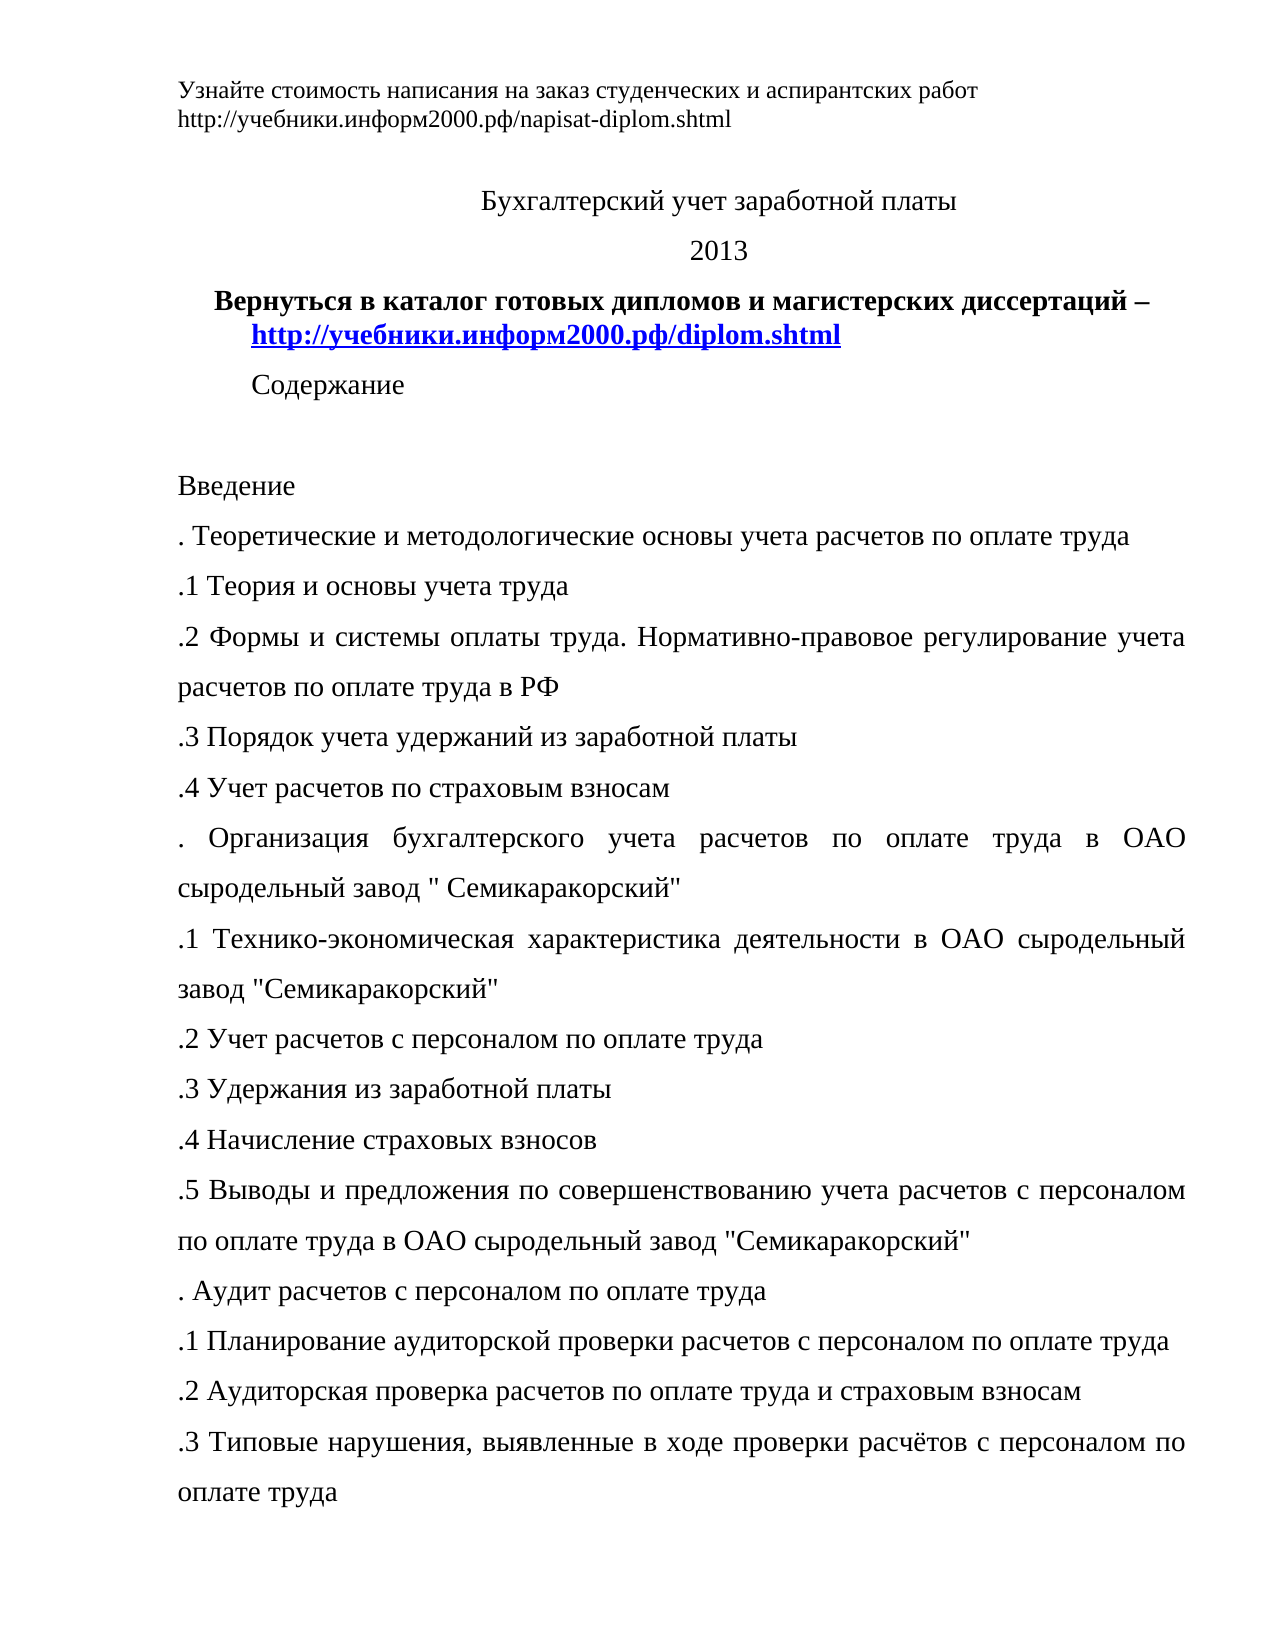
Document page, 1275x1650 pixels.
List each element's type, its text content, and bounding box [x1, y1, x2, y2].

text .2 Учет расчетов с персоналом по оплате труда [177, 1021, 1186, 1055]
text .4 Начисление страховых взносов [177, 1122, 1186, 1156]
text .1 Технико-экономическая характеристика деятельности в ОАО сыродельный завод "Семикаракорский" [177, 921, 1186, 1004]
text .5 Выводы и предложения по совершенствованию учета расчетов с персоналом по оплате труда в ОАО сыродельный завод "Семикаракорский" [177, 1172, 1186, 1256]
text .1 Теория и основы учета труда [177, 568, 1186, 602]
text .2 Формы и системы оплаты труда. Нормативно-правовое регулирование учета расчетов по оплате труда в РФ [177, 619, 1186, 703]
text .3 Типовые нарушения, выявленные в ходе проверки расчётов с персоналом по оплате труда [177, 1424, 1186, 1508]
text .2 Аудиторская проверка расчетов по оплате труда и страховым взносам [177, 1373, 1186, 1407]
text http://учебники.информ2000.рф/diplom.shtml [177, 317, 1186, 351]
text .3 Порядок учета удержаний из заработной платы [177, 719, 1186, 753]
text .3 Удержания из заработной платы [177, 1072, 1186, 1105]
text Введение [177, 468, 1186, 501]
text 2013 [177, 233, 1186, 267]
text Вернуться в каталог готовых дипломов и магистерских диссертаций – [177, 283, 1186, 317]
text .4 Учет расчетов по страховым взносам [177, 770, 1186, 803]
text .1 Планирование аудиторской проверки расчетов с персоналом по оплате труда [177, 1323, 1186, 1357]
text . Организация бухгалтерского учета расчетов по оплате труда в ОАО сыродельный завод " Семикаракорский" [177, 820, 1186, 904]
text . Теоретические и методологические основы учета расчетов по оплате труда [177, 518, 1186, 552]
text . Аудит расчетов с персоналом по оплате труда [177, 1273, 1186, 1306]
text Содержание [177, 367, 1186, 401]
text Бухгалтерский учет заработной платы [177, 183, 1186, 216]
